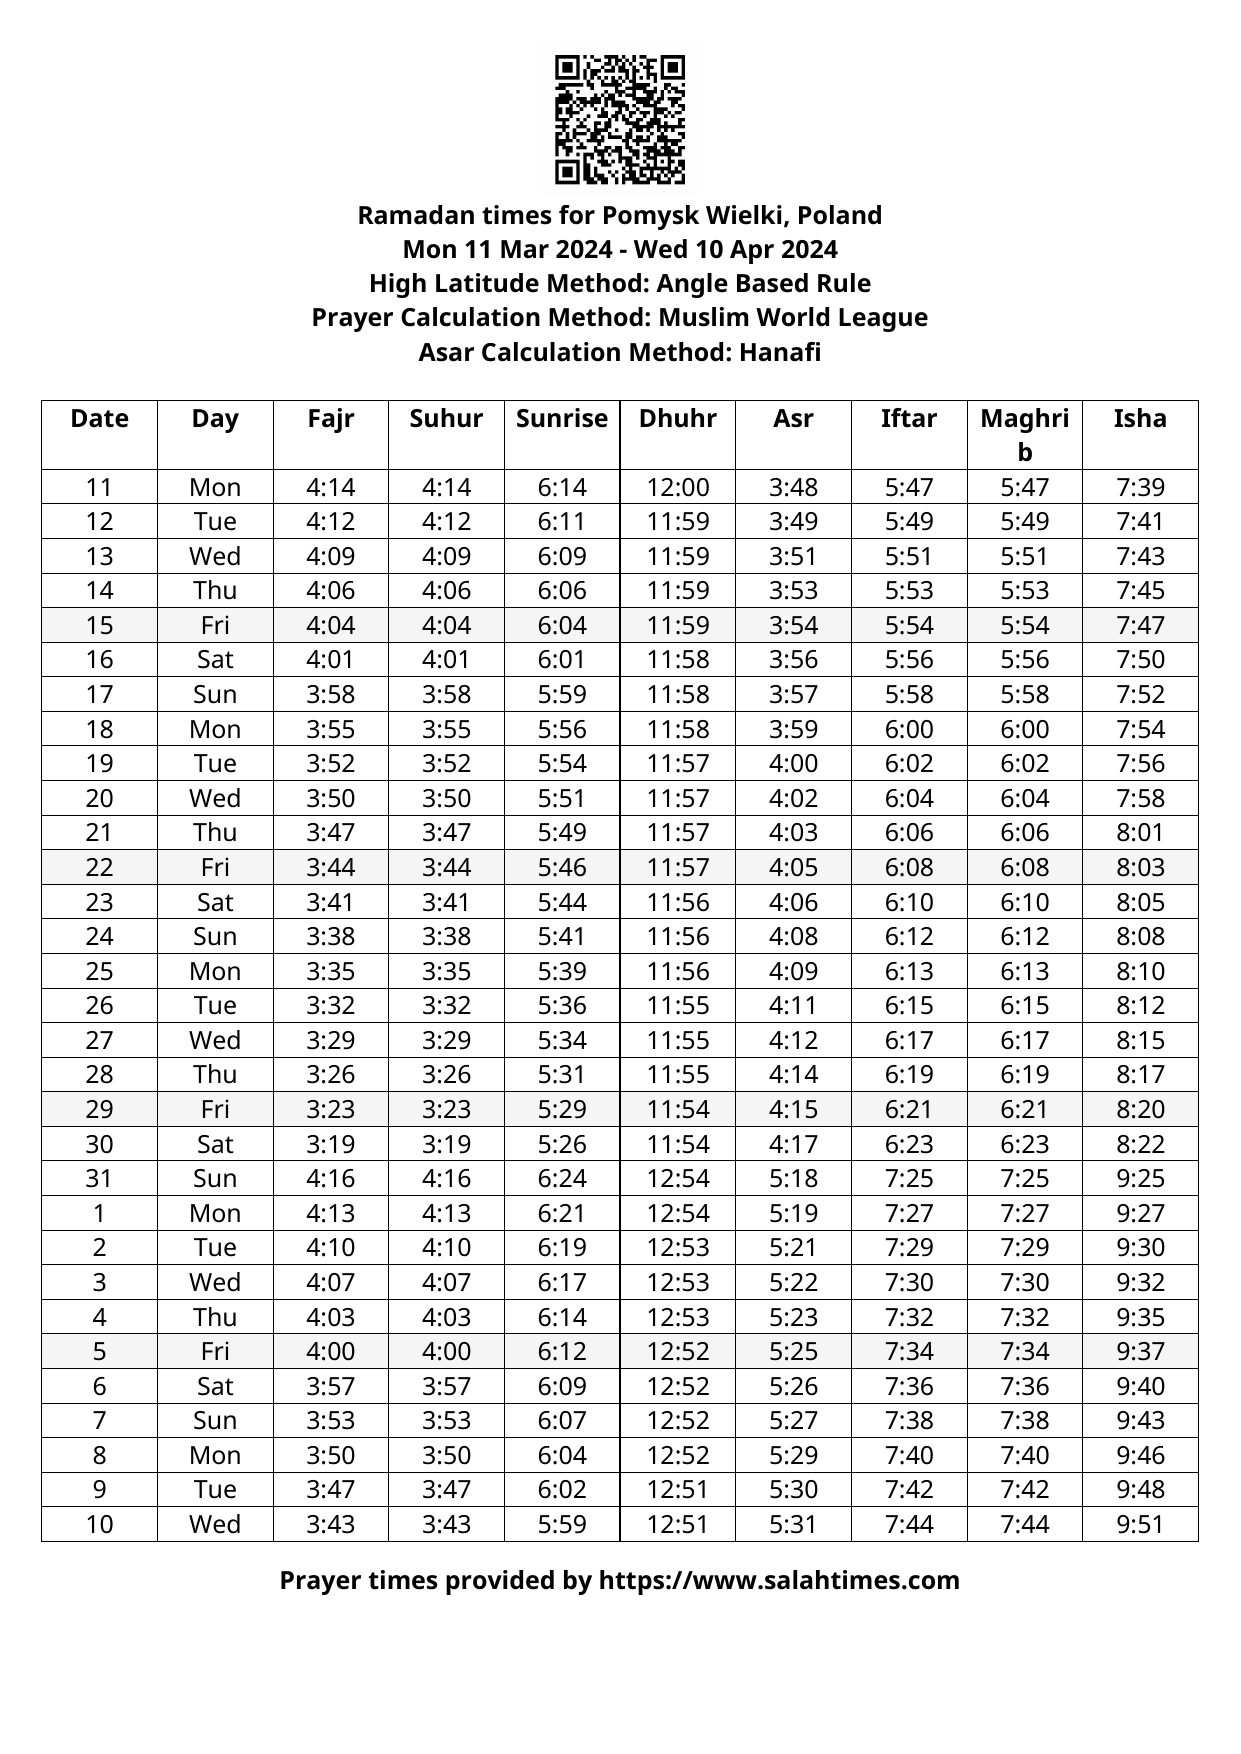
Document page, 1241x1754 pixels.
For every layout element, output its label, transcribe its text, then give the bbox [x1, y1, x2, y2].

table_cell 7:44 [968, 1507, 1082, 1541]
table_header Day [158, 401, 273, 469]
table_cell 3 [42, 1265, 157, 1299]
table_cell 5:51 [852, 539, 967, 572]
table_cell 7:39 [1083, 470, 1198, 503]
table_cell 3:43 [389, 1507, 504, 1541]
table_cell Sat [158, 643, 273, 676]
table_cell 7:45 [1083, 574, 1198, 607]
table_cell 8:20 [1083, 1092, 1198, 1126]
table_cell 3:52 [389, 746, 504, 780]
table_cell 5:56 [968, 643, 1082, 676]
table_cell 16 [42, 643, 157, 676]
table_cell 3:38 [274, 919, 388, 953]
table_cell 3:52 [274, 746, 388, 780]
table_cell 6:10 [968, 885, 1082, 918]
table_cell 3:48 [736, 470, 851, 503]
table_cell 6:12 [505, 1334, 619, 1368]
table_cell 5:54 [968, 608, 1082, 642]
table_cell Fri [158, 1092, 273, 1126]
table_cell 5:56 [505, 712, 619, 745]
table_cell 6:04 [852, 781, 967, 814]
table_cell 4:02 [736, 781, 851, 814]
table_cell 9:40 [1083, 1369, 1198, 1402]
table_cell 5:51 [968, 539, 1082, 572]
table_cell 4:07 [389, 1265, 504, 1299]
table_cell 5:39 [505, 954, 619, 987]
table_cell 11:54 [621, 1127, 735, 1160]
text Prayer Calculation Method: Muslim World League [42, 300, 1198, 334]
table_cell 4:08 [736, 919, 851, 953]
table_cell 20 [42, 781, 157, 814]
table_cell 5:47 [968, 470, 1082, 503]
table_cell 24 [42, 919, 157, 953]
table_cell 6:17 [852, 1023, 967, 1057]
table_cell Sun [158, 677, 273, 711]
table_cell 11:55 [621, 1023, 735, 1057]
table_header Iftar [852, 401, 967, 469]
table_cell 4:04 [274, 608, 388, 642]
table_cell 12:52 [621, 1438, 735, 1472]
table_cell 5:58 [852, 677, 967, 711]
table_cell 6:09 [505, 539, 619, 572]
table_cell 11 [42, 470, 157, 503]
table_cell 5:51 [505, 781, 619, 814]
table_cell 5:31 [736, 1507, 851, 1541]
table_cell 5:31 [505, 1058, 619, 1091]
table_cell 11:56 [621, 885, 735, 918]
table_cell 17 [42, 677, 157, 711]
table_cell 2 [42, 1231, 157, 1264]
table_cell 12:52 [621, 1334, 735, 1368]
table_cell Mon [158, 470, 273, 503]
table_cell 3:19 [274, 1127, 388, 1160]
table_cell 8:12 [1083, 989, 1198, 1022]
table_cell 5:41 [505, 919, 619, 953]
table_cell Sat [158, 1369, 273, 1402]
table_cell 9:46 [1083, 1438, 1198, 1472]
table_cell 29 [42, 1092, 157, 1126]
table_cell 7:36 [852, 1369, 967, 1402]
table_cell 12:53 [621, 1231, 735, 1264]
table_cell Tue [158, 989, 273, 1022]
table_cell 11:56 [621, 954, 735, 987]
table_cell 3:29 [274, 1023, 388, 1057]
table_cell 3:47 [389, 1473, 504, 1506]
table_cell 11:56 [621, 919, 735, 953]
table_cell 8:01 [1083, 816, 1198, 849]
table_cell 11:59 [621, 574, 735, 607]
table_cell 4:14 [736, 1058, 851, 1091]
table_cell 7:38 [852, 1404, 967, 1437]
table_cell 3:47 [389, 816, 504, 849]
table_cell 3:23 [389, 1092, 504, 1126]
table_cell 3:41 [389, 885, 504, 918]
table_cell 4:05 [736, 850, 851, 884]
table_cell 7:27 [968, 1196, 1082, 1229]
table_cell 6:08 [968, 850, 1082, 884]
table_cell 5:46 [505, 850, 619, 884]
table_cell 6:15 [968, 989, 1082, 1022]
table_cell 6:23 [968, 1127, 1082, 1160]
table_cell 5:59 [505, 677, 619, 711]
table_cell 6:19 [505, 1231, 619, 1264]
table_cell 7:30 [968, 1265, 1082, 1299]
table_cell 7:52 [1083, 677, 1198, 711]
table_cell 11:55 [621, 989, 735, 1022]
table_cell 3:53 [736, 574, 851, 607]
table_cell 6:08 [852, 850, 967, 884]
table_cell 4:09 [389, 539, 504, 572]
table_cell 3:50 [274, 781, 388, 814]
table_cell 6:06 [505, 574, 619, 607]
table_cell 12:53 [621, 1300, 735, 1333]
table_cell 7:50 [1083, 643, 1198, 676]
table_cell 6:21 [968, 1092, 1082, 1126]
table_cell 12 [42, 504, 157, 538]
table_cell 3:50 [274, 1438, 388, 1472]
table_cell 3:57 [389, 1369, 504, 1402]
table_cell 9:37 [1083, 1334, 1198, 1368]
table_cell 6:13 [968, 954, 1082, 987]
table_cell 7:43 [1083, 539, 1198, 572]
picture [542, 41, 699, 198]
table_cell 5:54 [852, 608, 967, 642]
table_cell 5:26 [736, 1369, 851, 1402]
table_cell 8:15 [1083, 1023, 1198, 1057]
table_cell 6:24 [505, 1161, 619, 1195]
table_cell 5:59 [505, 1507, 619, 1541]
table_cell 4:06 [389, 574, 504, 607]
table_cell Sun [158, 919, 273, 953]
table_cell 5:18 [736, 1161, 851, 1195]
table_cell 27 [42, 1023, 157, 1057]
table_cell 4:10 [389, 1231, 504, 1264]
table_cell 6:21 [852, 1092, 967, 1126]
table_cell 7:30 [852, 1265, 967, 1299]
table_header Dhuhr [621, 401, 735, 469]
table_cell 14 [42, 574, 157, 607]
table_cell Wed [158, 1265, 273, 1299]
table_cell 11:59 [621, 608, 735, 642]
table_cell 21 [42, 816, 157, 849]
table_cell 12:51 [621, 1473, 735, 1506]
table_cell 5:58 [968, 677, 1082, 711]
table_cell 6:04 [968, 781, 1082, 814]
table_cell 4:01 [389, 643, 504, 676]
table_cell 4:09 [274, 539, 388, 572]
table_cell 4:01 [274, 643, 388, 676]
table_cell 30 [42, 1127, 157, 1160]
text Ramadan times for Pomysk Wielki, Poland [42, 198, 1198, 232]
table_cell 6:04 [505, 608, 619, 642]
table_cell 5:29 [736, 1438, 851, 1472]
table_cell 23 [42, 885, 157, 918]
table_cell 3:58 [274, 677, 388, 711]
table_cell 3:43 [274, 1507, 388, 1541]
table_cell 4:03 [274, 1300, 388, 1333]
table_header Date [42, 401, 157, 469]
table_cell 5:44 [505, 885, 619, 918]
table_cell 4:03 [389, 1300, 504, 1333]
table_cell 4:11 [736, 989, 851, 1022]
table_cell 8:22 [1083, 1127, 1198, 1160]
table_cell 6:17 [505, 1265, 619, 1299]
table_cell 7:54 [1083, 712, 1198, 745]
table_cell 7:41 [1083, 504, 1198, 538]
table_cell 9:43 [1083, 1404, 1198, 1437]
table_cell Fri [158, 850, 273, 884]
table_cell 6:06 [968, 816, 1082, 849]
table_cell 3:53 [389, 1404, 504, 1437]
table_cell Wed [158, 781, 273, 814]
table_cell 4:13 [274, 1196, 388, 1229]
table_header Asr [736, 401, 851, 469]
table_cell 3:47 [274, 816, 388, 849]
table_cell 7:29 [852, 1231, 967, 1264]
table_cell 6:19 [852, 1058, 967, 1091]
table_cell 3:35 [274, 954, 388, 987]
table_cell Sun [158, 1404, 273, 1437]
table_cell 6:02 [968, 746, 1082, 780]
table_cell 7:40 [852, 1438, 967, 1472]
table_cell 11:54 [621, 1092, 735, 1126]
table_cell 7:38 [968, 1404, 1082, 1437]
table_cell Mon [158, 1196, 273, 1229]
table_cell Wed [158, 539, 273, 572]
table_cell 3:26 [274, 1058, 388, 1091]
table_cell 4:10 [274, 1231, 388, 1264]
table_cell 3:47 [274, 1473, 388, 1506]
table_cell 4:06 [736, 885, 851, 918]
table_cell 6:10 [852, 885, 967, 918]
table_cell 6:23 [852, 1127, 967, 1160]
table_cell 25 [42, 954, 157, 987]
table_cell 4:16 [389, 1161, 504, 1195]
table_cell 10 [42, 1507, 157, 1541]
table_cell 3:50 [389, 781, 504, 814]
table_cell 4:15 [736, 1092, 851, 1126]
table_cell 5:53 [852, 574, 967, 607]
table_cell 8:03 [1083, 850, 1198, 884]
table_cell 7:34 [968, 1334, 1082, 1368]
table_cell Mon [158, 1438, 273, 1472]
table_cell 7:32 [968, 1300, 1082, 1333]
table_cell 5:49 [852, 504, 967, 538]
table_cell 12:54 [621, 1196, 735, 1229]
text High Latitude Method: Angle Based Rule [42, 266, 1198, 300]
table_cell 6:04 [505, 1438, 619, 1472]
table_cell 19 [42, 746, 157, 780]
table_cell 9:27 [1083, 1196, 1198, 1229]
table_cell 6:12 [852, 919, 967, 953]
table_cell 12:51 [621, 1507, 735, 1541]
table_cell 7:29 [968, 1231, 1082, 1264]
table_cell 5:49 [968, 504, 1082, 538]
table_cell 5:36 [505, 989, 619, 1022]
table_cell 11:58 [621, 712, 735, 745]
table_cell Tue [158, 1231, 273, 1264]
table_cell 9 [42, 1473, 157, 1506]
table_cell 8:17 [1083, 1058, 1198, 1091]
table_cell 5:56 [852, 643, 967, 676]
table_header Sunrise [505, 401, 619, 469]
table_cell Fri [158, 1334, 273, 1368]
table_cell Thu [158, 1058, 273, 1091]
table_cell 5:22 [736, 1265, 851, 1299]
table_header Fajr [274, 401, 388, 469]
table_cell 1 [42, 1196, 157, 1229]
table_cell Tue [158, 504, 273, 538]
table_cell 3:38 [389, 919, 504, 953]
table_cell 4:04 [389, 608, 504, 642]
table_cell Mon [158, 712, 273, 745]
table_cell 6 [42, 1369, 157, 1402]
table_cell 11:57 [621, 816, 735, 849]
table_cell 4 [42, 1300, 157, 1333]
table_cell 5 [42, 1334, 157, 1368]
table_cell 28 [42, 1058, 157, 1091]
table_cell 7:36 [968, 1369, 1082, 1402]
table_cell 3:32 [274, 989, 388, 1022]
table_cell 4:06 [274, 574, 388, 607]
table_cell Tue [158, 746, 273, 780]
text Asar Calculation Method: Hanafi [42, 334, 1198, 368]
table_cell Tue [158, 1473, 273, 1506]
table_cell 7:25 [852, 1161, 967, 1195]
table_cell Thu [158, 816, 273, 849]
table_cell 8:08 [1083, 919, 1198, 953]
table_cell 7:32 [852, 1300, 967, 1333]
table_cell 6:13 [852, 954, 967, 987]
table_cell 5:27 [736, 1404, 851, 1437]
table_cell Fri [158, 608, 273, 642]
table_cell 6:15 [852, 989, 967, 1022]
text Mon 11 Mar 2024 - Wed 10 Apr 2024 [42, 232, 1198, 266]
table_cell 4:12 [389, 504, 504, 538]
table_cell 9:25 [1083, 1161, 1198, 1195]
table_cell 15 [42, 608, 157, 642]
table_cell 11:58 [621, 643, 735, 676]
table_header Isha [1083, 401, 1198, 469]
table_cell 7:25 [968, 1161, 1082, 1195]
table_cell 4:13 [389, 1196, 504, 1229]
table_cell Wed [158, 1023, 273, 1057]
table_cell 13 [42, 539, 157, 572]
table_cell Thu [158, 1300, 273, 1333]
table_cell 12:00 [621, 470, 735, 503]
table_cell 6:06 [852, 816, 967, 849]
table_cell 7:34 [852, 1334, 967, 1368]
table_cell 4:07 [274, 1265, 388, 1299]
table_cell 6:21 [505, 1196, 619, 1229]
table_cell 5:54 [505, 746, 619, 780]
table_header Maghrib [968, 401, 1082, 469]
table_cell Thu [158, 574, 273, 607]
table_cell 5:30 [736, 1473, 851, 1506]
table_cell 4:00 [736, 746, 851, 780]
table_cell 3:53 [274, 1404, 388, 1437]
table_cell 7 [42, 1404, 157, 1437]
table_cell 4:16 [274, 1161, 388, 1195]
table_cell 4:14 [274, 470, 388, 503]
table_cell 6:11 [505, 504, 619, 538]
table_cell Wed [158, 1507, 273, 1541]
table_cell 4:00 [274, 1334, 388, 1368]
table_cell 5:53 [968, 574, 1082, 607]
table_cell 5:25 [736, 1334, 851, 1368]
table_cell 3:19 [389, 1127, 504, 1160]
table_cell Sat [158, 1127, 273, 1160]
table_cell 5:49 [505, 816, 619, 849]
table_cell 3:29 [389, 1023, 504, 1057]
table_cell 3:54 [736, 608, 851, 642]
table_cell 8:10 [1083, 954, 1198, 987]
table_cell 7:56 [1083, 746, 1198, 780]
table_cell 5:47 [852, 470, 967, 503]
table_cell 8:05 [1083, 885, 1198, 918]
table_cell 11:55 [621, 1058, 735, 1091]
table_cell 6:07 [505, 1404, 619, 1437]
text Prayer times provided by https://www.salahtimes.com [42, 1563, 1198, 1597]
table_cell 22 [42, 850, 157, 884]
table_cell 3:49 [736, 504, 851, 538]
table_cell 6:00 [852, 712, 967, 745]
table_cell 12:52 [621, 1404, 735, 1437]
table_cell 6:02 [505, 1473, 619, 1506]
table_cell 11:59 [621, 539, 735, 572]
table_cell 5:23 [736, 1300, 851, 1333]
table_cell 3:57 [274, 1369, 388, 1402]
table_cell 6:12 [968, 919, 1082, 953]
table_cell 3:44 [274, 850, 388, 884]
table_cell 3:58 [389, 677, 504, 711]
table_cell Sat [158, 885, 273, 918]
table_cell 12:52 [621, 1369, 735, 1402]
table_cell 5:29 [505, 1092, 619, 1126]
table_cell 7:47 [1083, 608, 1198, 642]
table_cell 11:57 [621, 850, 735, 884]
table_cell 3:50 [389, 1438, 504, 1472]
table_cell 3:23 [274, 1092, 388, 1126]
table_cell 11:59 [621, 504, 735, 538]
table_cell 7:44 [852, 1507, 967, 1541]
table_cell 3:55 [389, 712, 504, 745]
table_cell 3:51 [736, 539, 851, 572]
table_cell 26 [42, 989, 157, 1022]
table_cell 6:17 [968, 1023, 1082, 1057]
table_cell 3:44 [389, 850, 504, 884]
table_cell 11:57 [621, 746, 735, 780]
table_cell 12:54 [621, 1161, 735, 1195]
table_cell 3:32 [389, 989, 504, 1022]
table_cell 3:57 [736, 677, 851, 711]
table_cell 4:09 [736, 954, 851, 987]
table_cell 12:53 [621, 1265, 735, 1299]
table_cell 5:21 [736, 1231, 851, 1264]
table_cell 6:14 [505, 470, 619, 503]
table_cell 5:34 [505, 1023, 619, 1057]
table_cell 6:00 [968, 712, 1082, 745]
table_cell 3:56 [736, 643, 851, 676]
table_cell 9:51 [1083, 1507, 1198, 1541]
table_cell 7:42 [852, 1473, 967, 1506]
table_cell 9:30 [1083, 1231, 1198, 1264]
table_cell 5:19 [736, 1196, 851, 1229]
table_cell 9:48 [1083, 1473, 1198, 1506]
table_cell 4:00 [389, 1334, 504, 1368]
table_cell 3:41 [274, 885, 388, 918]
table_header Suhur [389, 401, 504, 469]
table_cell 3:55 [274, 712, 388, 745]
table_cell 4:03 [736, 816, 851, 849]
table_cell 6:14 [505, 1300, 619, 1333]
table_cell 7:27 [852, 1196, 967, 1229]
table_cell 8 [42, 1438, 157, 1472]
table_cell 31 [42, 1161, 157, 1195]
table_cell 11:57 [621, 781, 735, 814]
table_cell 11:58 [621, 677, 735, 711]
table_cell Mon [158, 954, 273, 987]
table_cell 5:26 [505, 1127, 619, 1160]
table_cell 4:14 [389, 470, 504, 503]
table_cell 7:42 [968, 1473, 1082, 1506]
table_cell 9:32 [1083, 1265, 1198, 1299]
table_cell 6:19 [968, 1058, 1082, 1091]
table_cell Sun [158, 1161, 273, 1195]
table_cell 6:09 [505, 1369, 619, 1402]
table_cell 4:12 [274, 504, 388, 538]
table_cell 18 [42, 712, 157, 745]
table_cell 6:01 [505, 643, 619, 676]
table_cell 6:02 [852, 746, 967, 780]
table_cell 3:35 [389, 954, 504, 987]
table_cell 7:40 [968, 1438, 1082, 1472]
table_cell 4:17 [736, 1127, 851, 1160]
table_cell 4:12 [736, 1023, 851, 1057]
table_cell 3:26 [389, 1058, 504, 1091]
table_cell 3:59 [736, 712, 851, 745]
table_cell 9:35 [1083, 1300, 1198, 1333]
table_cell 7:58 [1083, 781, 1198, 814]
